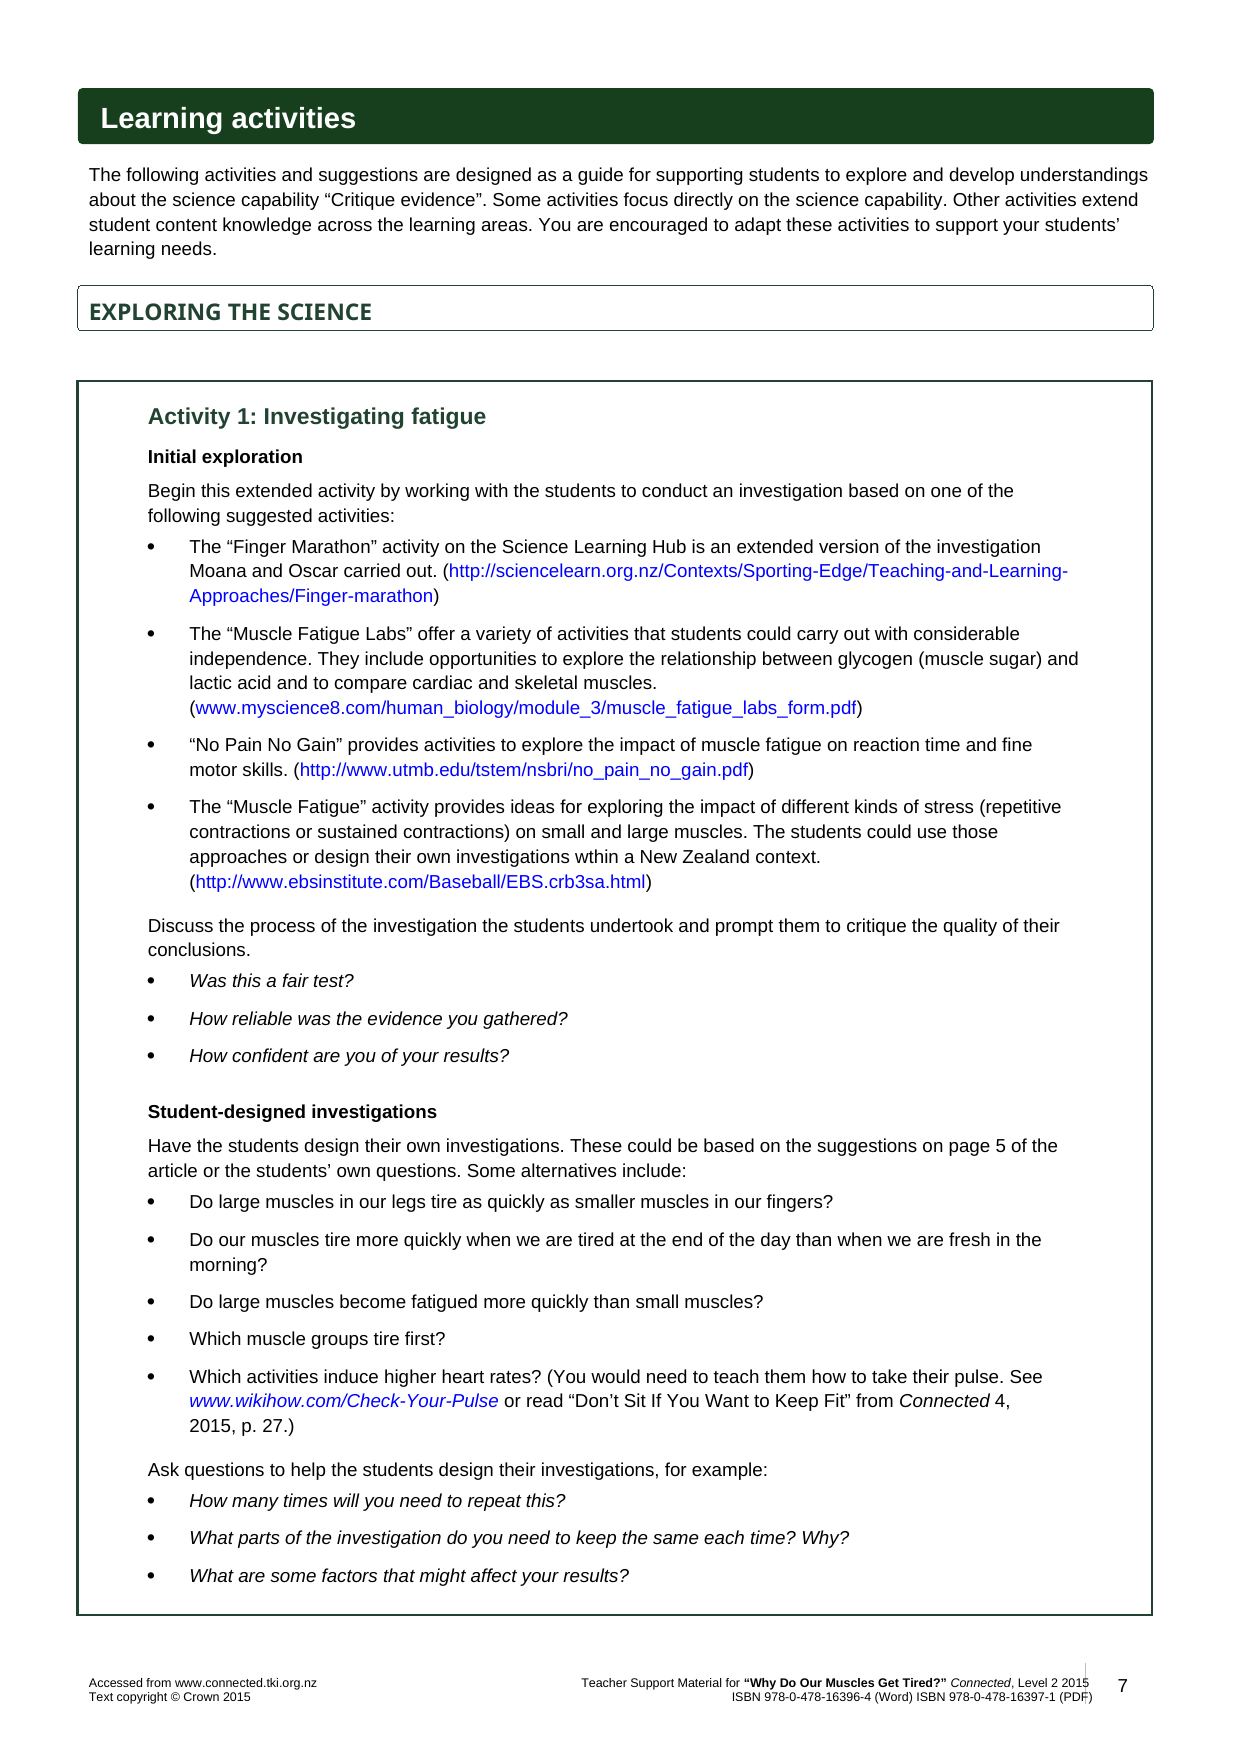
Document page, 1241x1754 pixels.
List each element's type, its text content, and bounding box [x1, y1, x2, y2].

table_cell exploring the science [78, 276, 1162, 344]
table_header Learning activities [78, 89, 1162, 151]
table_header Activity 1: Investigating fatigue Initial exploration Begin this extended activity by working with the students to conduct an investigation based on one of the following suggested activities: The “Finger Marathon” activity on the Science Learning Hub is an extended version of the investigation Moana and Oscar carried out. (http://sciencelearn.org.nz/Contexts/Sporting-Edge/Teaching-and-Learning-Approaches/Finger-marathon) The “Muscle Fatigue Labs” offer a variety of activities that students could carry out with considerable independence. They include opportunities to explore the relationship between glycogen (muscle sugar) and lactic acid and to compare cardiac and skeletal muscles. (www.myscience8.com/human_biology/module_3/muscle_fatigue_labs_form.pdf) “No Pain No Gain” provides activities to explore the impact of muscle fatigue on reaction time and fine motor skills. (http://www.utmb.edu/tstem/nsbri/no_pain_no_gain.pdf) The “Muscle Fatigue” activity provides ideas for exploring the impact of different kinds of stress (repetitive contractions or sustained contractions) on small and large muscles. The students could use those approaches or design their own investigations wthin a New Zealand context. (http://www.ebsinstitute.com/Baseball/EBS.crb3sa.html) Discuss the process of the investigation the students undertook and prompt them to critique the quality of their conclusions. Was this a fair test? How reliable was the evidence you gathered? How confident are you of your results? Student-designed investigations Have the students design their own investigations. These could be based on the suggestions on page 5 of the article or the students’ own questions. Some alternatives include: Do large muscles in our legs tire as quickly as smaller muscles in our fingers? Do our muscles tire more quickly when we are tired at the end of the day than when we are fresh in the morning? Do large muscles become fatigued more quickly than small muscles? Which muscle groups tire first? Which activities induce higher heart rates? (You would need to teach them how to take their pulse. See www.wikihow.com/Check-Your-Pulse or read “Don’t Sit If You Want to Keep Fit” from Connected 4, 2015, p. 27.) Ask questions to help the students design their investigations, for example: How many times will you need to repeat this? What parts of the investigation do you need to keep the same each time? Why? What are some factors that might affect your results? [79, 382, 1151, 1614]
table_cell The following activities and suggestions are designed as a guide for supporting students to explore and develop understandings about the science capability “Critique evidence”. Some activities focus directly on the science capability. Other activities extend student content knowledge across the learning areas. You are encouraged to adapt these activities to support your students’ learning needs. [78, 151, 1162, 276]
